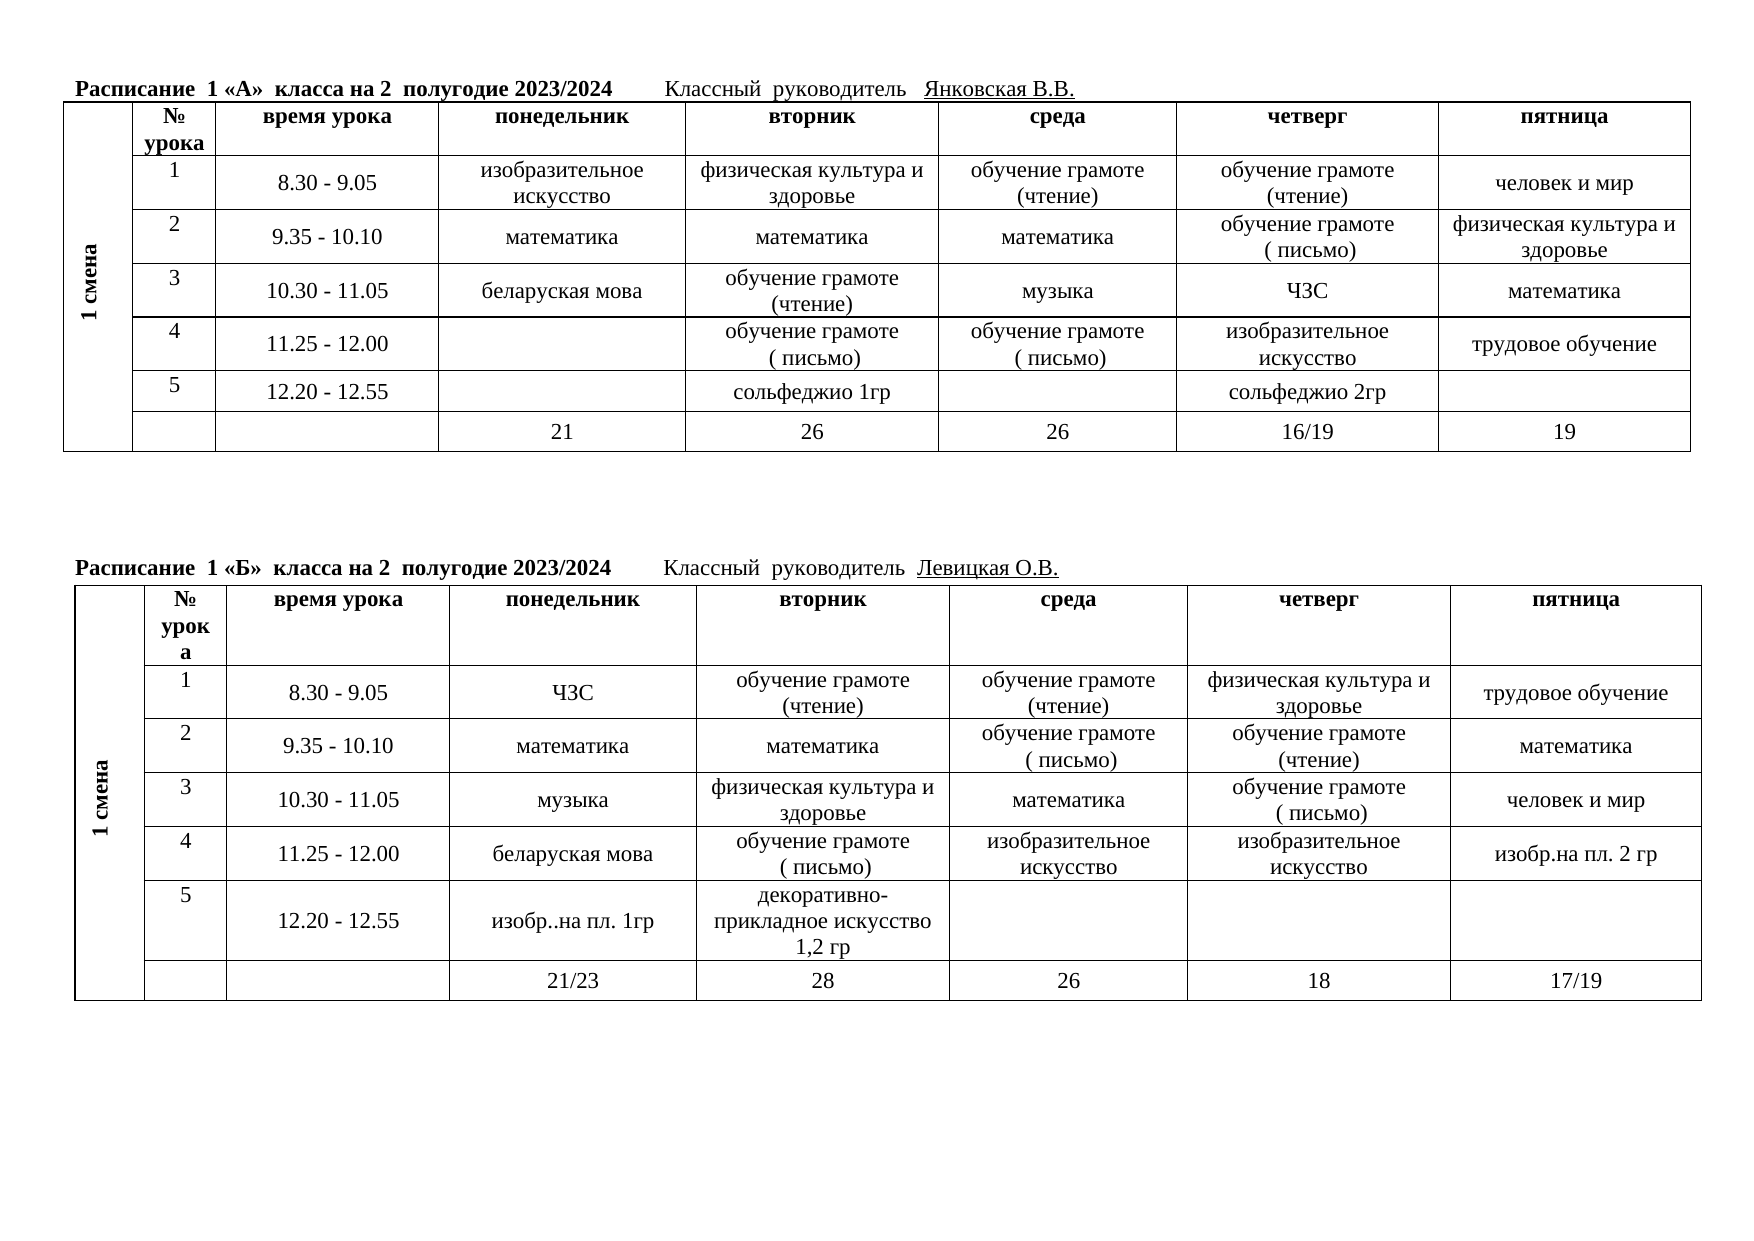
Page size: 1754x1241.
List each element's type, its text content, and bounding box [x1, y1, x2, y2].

table_cell трудовое обучение [1451, 666, 1701, 718]
table_cell 19 [1439, 412, 1690, 451]
table_cell обучение грамоте ( письмо) [1188, 773, 1450, 826]
table_cell 26 [686, 412, 938, 451]
table_cell беларуская мова [439, 264, 685, 316]
table_cell трудовое обучение [1439, 318, 1690, 370]
table_cell 26 [950, 961, 1187, 1000]
table_cell 9.35 - 10.10 [216, 210, 438, 263]
table_cell [939, 371, 1176, 411]
table_cell 21 [439, 412, 685, 451]
table_cell 1 [133, 156, 215, 209]
table_cell математика [439, 210, 685, 263]
table_cell физическая культура и здоровье [697, 773, 949, 826]
table_cell обучение грамоте ( письмо) [686, 318, 938, 370]
table_cell сольфеджио 1гр [686, 371, 938, 411]
table_cell изобр.на пл. 2 гр [1451, 827, 1701, 879]
table_cell физическая культура и здоровье [686, 156, 938, 209]
table_cell [439, 371, 685, 411]
table_header понедельник [439, 103, 685, 155]
table_cell [1451, 881, 1701, 960]
table_cell [133, 412, 215, 451]
table_cell изобразительное искусство [950, 827, 1187, 879]
table_cell человек и мир [1451, 773, 1701, 826]
table_cell 3 [145, 773, 226, 826]
table_header № урока [133, 103, 215, 155]
table_cell 11.25 - 12.00 [227, 827, 449, 879]
table_cell 2 [145, 719, 226, 772]
table_header время урока [227, 586, 449, 664]
table_cell обучение грамоте (чтение) [697, 666, 949, 718]
table_header четверг [1188, 586, 1450, 664]
table_cell 9.35 - 10.10 [227, 719, 449, 772]
table_cell изобразительное искусство [1177, 318, 1438, 370]
table_cell математика [1451, 719, 1701, 772]
table_cell 18 [1188, 961, 1450, 1000]
table_cell 10.30 - 11.05 [227, 773, 449, 826]
table_cell обучение грамоте ( письмо) [939, 318, 1176, 370]
table_cell 21/23 [450, 961, 696, 1000]
table_header среда [950, 586, 1187, 664]
table_header пятница [1439, 103, 1690, 155]
table_cell ЧЗС [450, 666, 696, 718]
table_cell беларуская мова [450, 827, 696, 879]
table_cell 4 [145, 827, 226, 879]
table_cell математика [686, 210, 938, 263]
table_header № урока [145, 586, 226, 664]
table_header 1 смена [64, 103, 132, 451]
table_cell ЧЗС [1177, 264, 1438, 316]
table_cell 5 [133, 371, 215, 411]
table_cell обучение грамоте (чтение) [1188, 719, 1450, 772]
table_cell изобразительное искусство [1188, 827, 1450, 879]
table_cell математика [450, 719, 696, 772]
table_cell 12.20 - 12.55 [216, 371, 438, 411]
table_header вторник [686, 103, 938, 155]
table_header 1 смена [76, 586, 144, 1000]
table_header пятница [1451, 586, 1701, 664]
table_cell 2 [133, 210, 215, 263]
table_cell 3 [133, 264, 215, 316]
table_cell 28 [697, 961, 949, 1000]
table_cell математика [939, 210, 1176, 263]
table_cell человек и мир [1439, 156, 1690, 209]
table_cell декоративно-прикладное искусство 1,2 гр [697, 881, 949, 960]
table_cell обучение грамоте (чтение) [686, 264, 938, 316]
table_cell 26 [939, 412, 1176, 451]
table_header время урока [216, 103, 438, 155]
table_cell математика [950, 773, 1187, 826]
text Расписание 1 «Б» класса на 2 полугодие 2023/2024 Классный руководитель Левицкая О.В. [75, 554, 1679, 581]
table_cell 12.20 - 12.55 [227, 881, 449, 960]
table_cell обучение грамоте (чтение) [950, 666, 1187, 718]
table_cell сольфеджио 2гр [1177, 371, 1438, 411]
table_cell [439, 318, 685, 370]
text Расписание 1 «А» класса на 2 полугодие 2023/2024 Классный руководитель Янковская В.В. [75, 75, 1679, 101]
table_cell 10.30 - 11.05 [216, 264, 438, 316]
table_cell 16/19 [1177, 412, 1438, 451]
table_header среда [939, 103, 1176, 155]
table_cell 5 [145, 881, 226, 960]
table_cell обучение грамоте ( письмо) [950, 719, 1187, 772]
table_cell 8.30 - 9.05 [216, 156, 438, 209]
table_cell [227, 961, 449, 1000]
table_cell обучение грамоте (чтение) [1177, 156, 1438, 209]
table_cell изобразительное искусство [439, 156, 685, 209]
table_cell обучение грамоте ( письмо) [697, 827, 949, 879]
table_cell математика [697, 719, 949, 772]
table_cell 4 [133, 318, 215, 370]
table_header понедельник [450, 586, 696, 664]
table_cell [216, 412, 438, 451]
table_cell музыка [450, 773, 696, 826]
table_cell обучение грамоте (чтение) [939, 156, 1176, 209]
table_cell 17/19 [1451, 961, 1701, 1000]
table_cell изобр..на пл. 1гр [450, 881, 696, 960]
table_cell [1439, 371, 1690, 411]
table_cell 1 [145, 666, 226, 718]
table_cell физическая культура и здоровье [1188, 666, 1450, 718]
table_cell 11.25 - 12.00 [216, 318, 438, 370]
table_cell [1188, 881, 1450, 960]
table_cell обучение грамоте ( письмо) [1177, 210, 1438, 263]
table_cell [950, 881, 1187, 960]
table_cell математика [1439, 264, 1690, 316]
table_cell музыка [939, 264, 1176, 316]
table_cell 8.30 - 9.05 [227, 666, 449, 718]
table_header вторник [697, 586, 949, 664]
table_cell [145, 961, 226, 1000]
table_header четверг [1177, 103, 1438, 155]
table_cell физическая культура и здоровье [1439, 210, 1690, 263]
